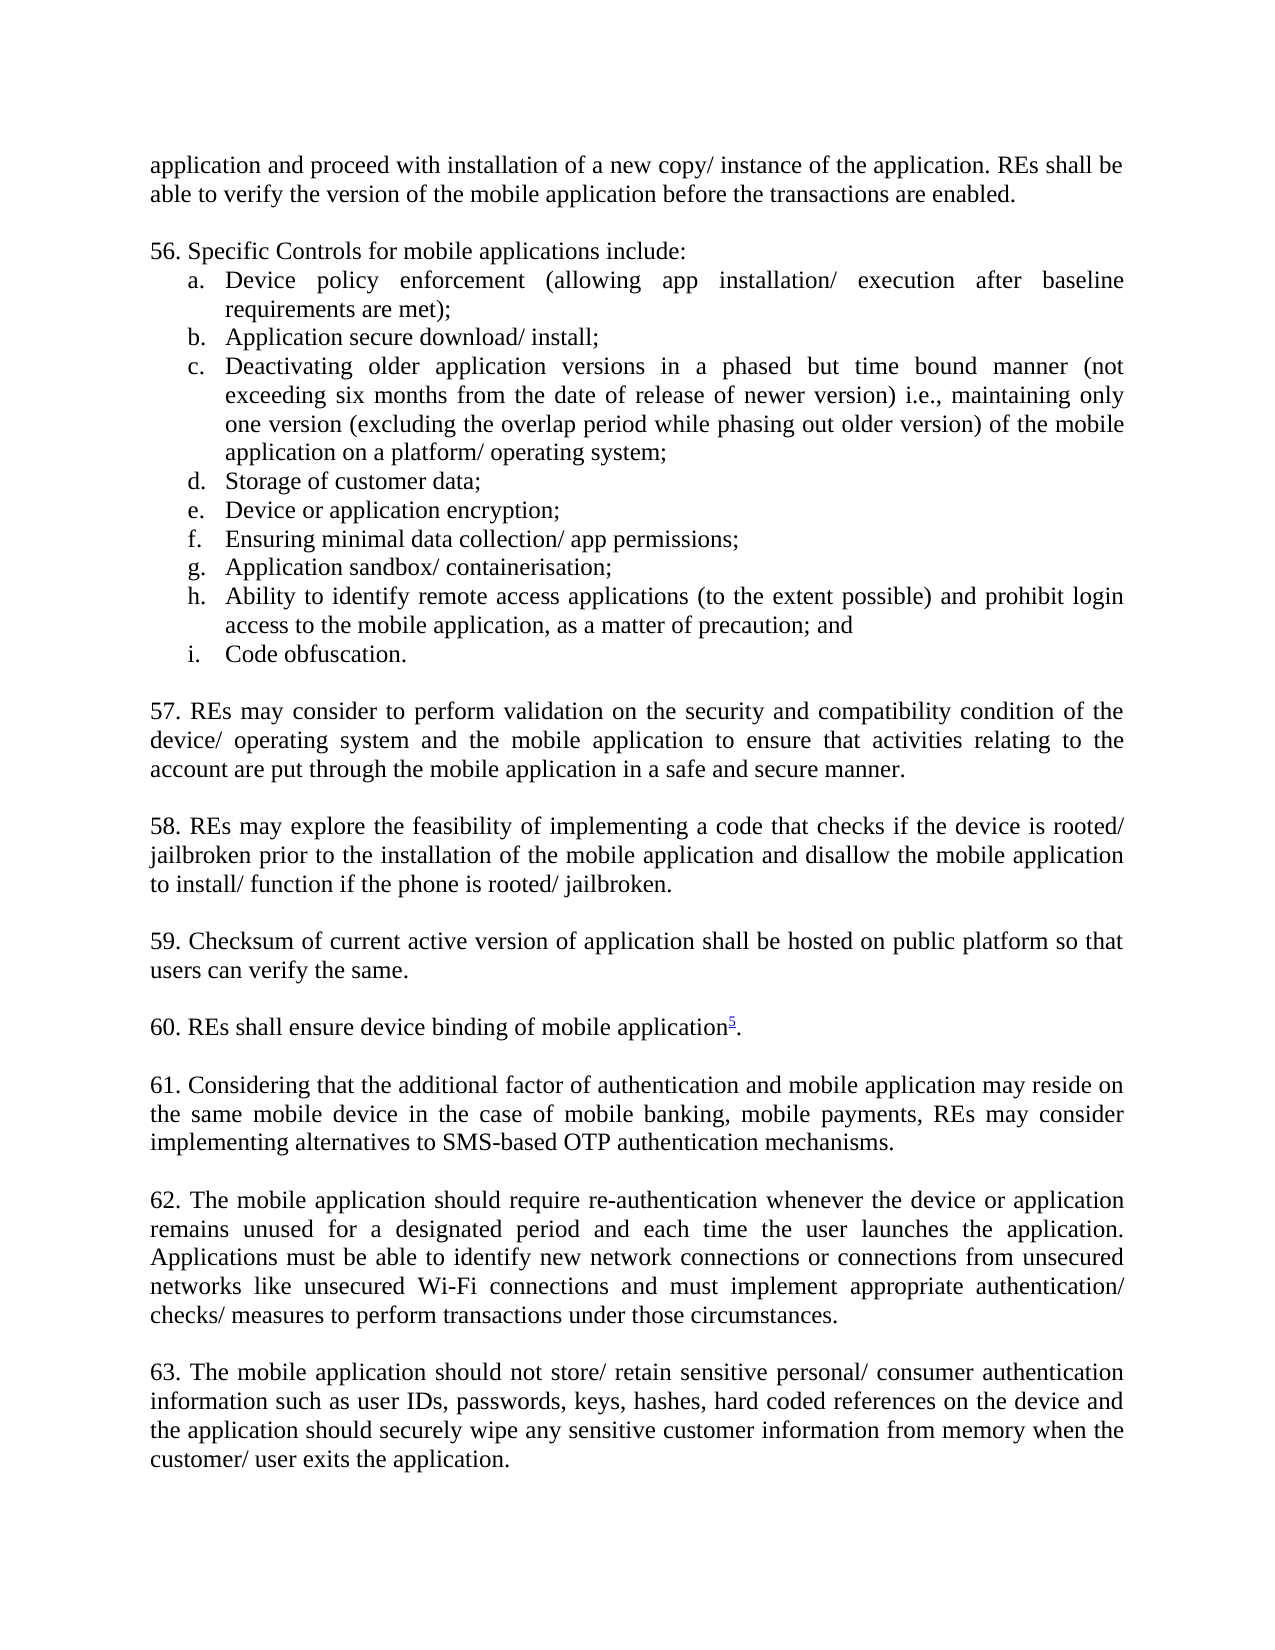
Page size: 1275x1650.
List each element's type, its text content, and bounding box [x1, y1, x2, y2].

list Device or application encryption; [187, 495, 1125, 524]
list Ensuring minimal data collection/ app permissions; [187, 524, 1125, 552]
text 56. Specific Controls for mobile applications include: [150, 236, 1125, 265]
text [150, 150, 1125, 207]
list Device policy enforcement (allowing app installation/ execution after baseline requirements are met); [187, 265, 1125, 322]
list Storage of customer data; [187, 466, 1125, 495]
list Code obfuscation. [187, 639, 1125, 667]
list Ability to identify remote access applications (to the extent possible) and prohibit login access to the mobile application, as a matter of precaution; and [187, 581, 1125, 639]
text 60. REs shall ensure device binding of mobile application5. [150, 1012, 1125, 1041]
text 57. REs may consider to perform validation on the security and compatibility condition of the device/ operating system and the mobile application to ensure that activities relating to the account are put through the mobile application in a safe and secure manner. [150, 696, 1125, 782]
list Application sandbox/ containerisation; [187, 552, 1125, 581]
text 61. Considering that the additional factor of authentication and mobile application may reside on the same mobile device in the case of mobile banking, mobile payments, REs may consider implementing alternatives to SMS-based OTP authentication mechanisms. [150, 1070, 1125, 1156]
list Application secure download/ install; [187, 322, 1125, 351]
text 62. The mobile application should require re-authentication whenever the device or application remains unused for a designated period and each time the user launches the application. Applications must be able to identify new network connections or connections from unsecured networks like unsecured Wi-Fi connections and must implement appropriate authentication/ checks/ measures to perform transactions under those circumstances. [150, 1185, 1125, 1329]
text 58. REs may explore the feasibility of implementing a code that checks if the device is rooted/ jailbroken prior to the installation of the mobile application and disallow the mobile application to install/ function if the phone is rooted/ jailbroken. [150, 811, 1125, 897]
text 59. Checksum of current active version of application shall be hosted on public platform so that users can verify the same. [150, 926, 1125, 984]
list Deactivating older application versions in a phased but time bound manner (not exceeding six months from the date of release of newer version) i.e., maintaining only one version (excluding the overlap period while phasing out older version) of the mobile application on a platform/ operating system; [187, 351, 1125, 466]
text 63. The mobile application should not store/ retain sensitive personal/ consumer authentication information such as user IDs, passwords, keys, hashes, hard coded references on the device and the application should securely wipe any sensitive customer information from memory when the customer/ user exits the application. [150, 1357, 1125, 1472]
